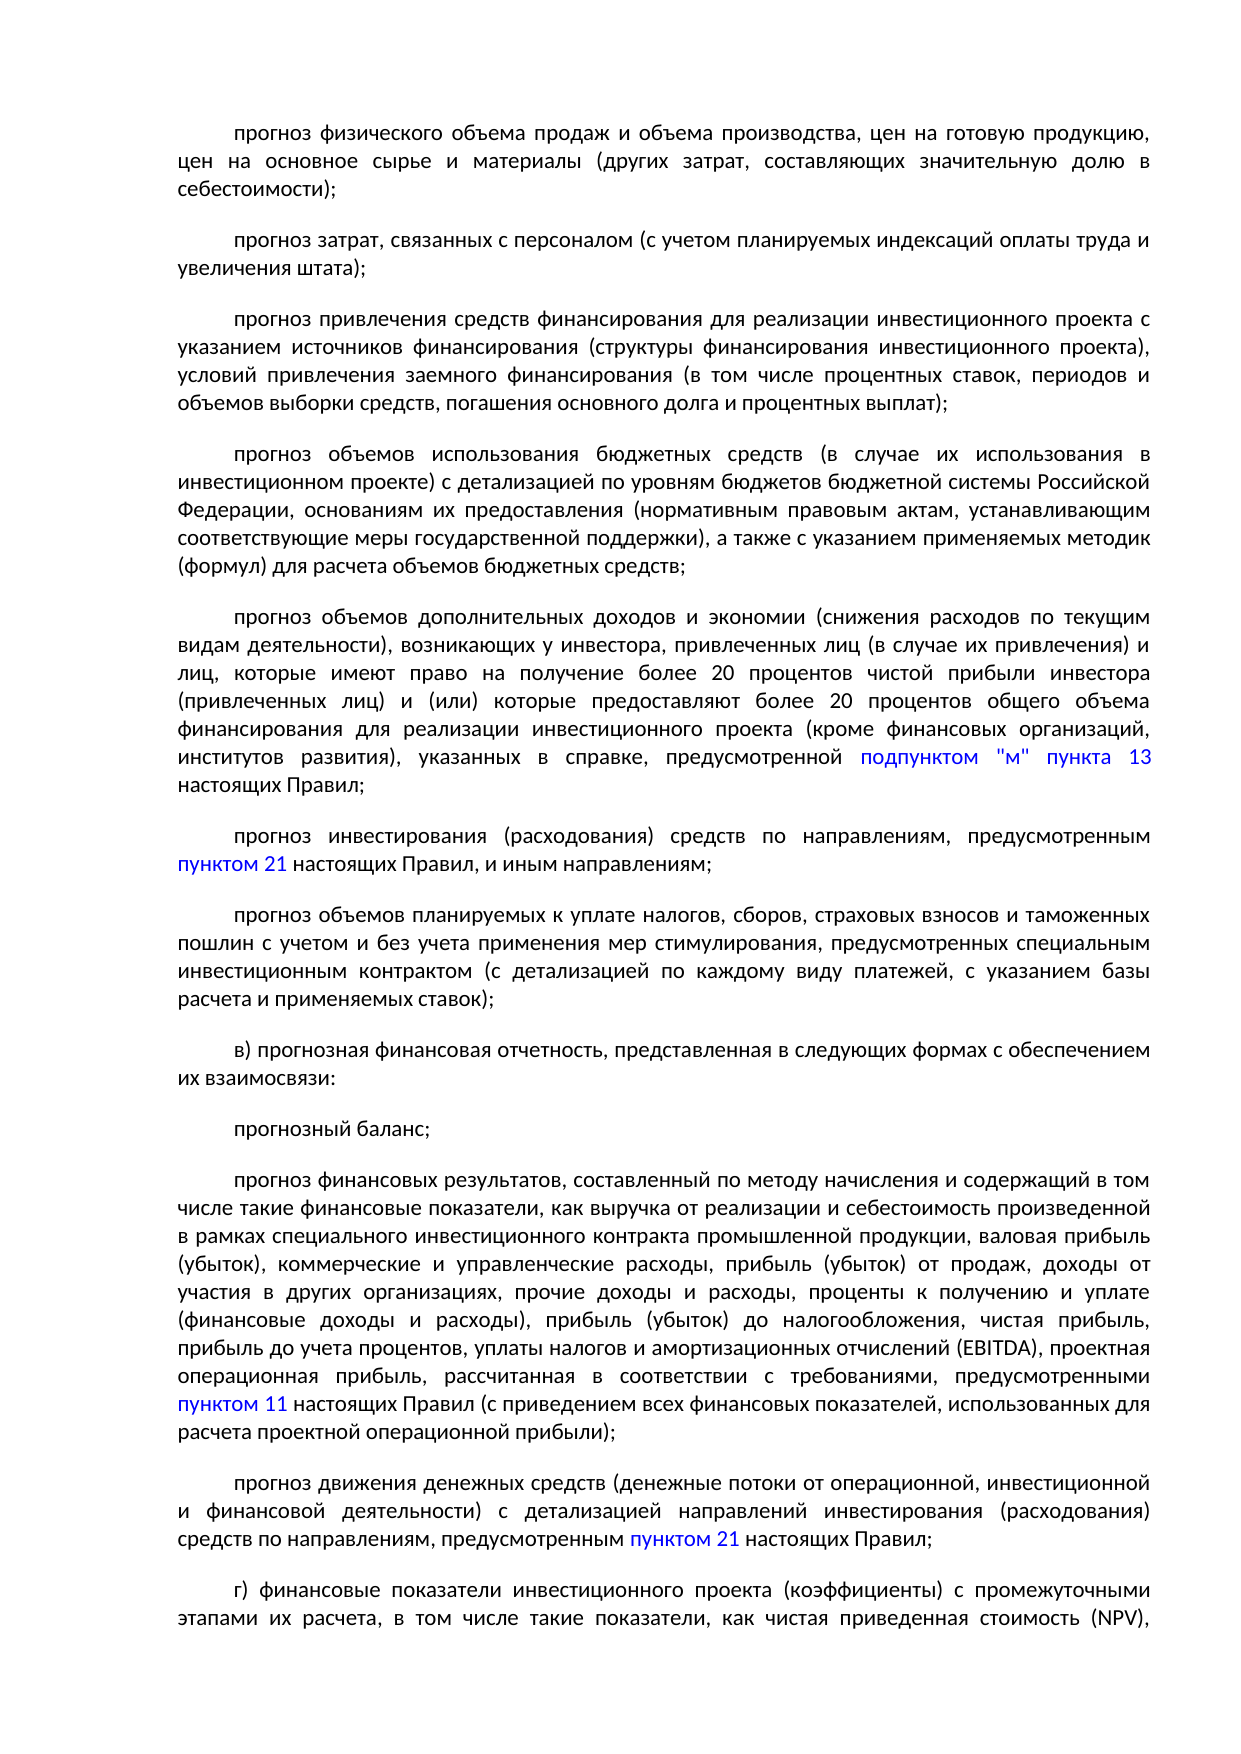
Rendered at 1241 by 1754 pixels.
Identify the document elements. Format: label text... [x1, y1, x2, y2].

text прогноз затрат, связанных с персоналом (с учетом планируемых индексаций оплаты труда и увеличения штата); [177, 225, 1152, 281]
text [177, 1575, 1152, 1631]
text прогноз объемов планируемых к уплате налогов, сборов, страховых взносов и таможенных пошлин с учетом и без учета применения мер стимулирования, предусмотренных специальным инвестиционным контрактом (с детализацией по каждому виду платежей, с указанием базы расчета и применяемых ставок); [177, 900, 1152, 1012]
text прогноз физического объема продаж и объема производства, цен на готовую продукцию, цен на основное сырье и материалы (других затрат, составляющих значительную долю в себестоимости); [177, 118, 1152, 202]
text в) прогнозная финансовая отчетность, представленная в следующих формах с обеспечением их взаимосвязи: [177, 1035, 1152, 1091]
text прогноз инвестирования (расходования) средств по направлениям, предусмотренным пунктом 21 настоящих Правил, и иным направлениям; [177, 821, 1152, 877]
text прогнозный баланс; [177, 1114, 1152, 1142]
text прогноз движения денежных средств (денежные потоки от операционной, инвестиционной и финансовой деятельности) с детализацией направлений инвестирования (расходования) средств по направлениям, предусмотренным пунктом 21 настоящих Правил; [177, 1468, 1152, 1552]
text прогноз привлечения средств финансирования для реализации инвестиционного проекта с указанием источников финансирования (структуры финансирования инвестиционного проекта), условий привлечения заемного финансирования (в том числе процентных ставок, периодов и объемов выборки средств, погашения основного долга и процентных выплат); [177, 304, 1152, 416]
text прогноз финансовых результатов, составленный по методу начисления и содержащий в том числе такие финансовые показатели, как выручка от реализации и себестоимость произведенной в рамках специального инвестиционного контракта промышленной продукции, валовая прибыль (убыток), коммерческие и управленческие расходы, прибыль (убыток) от продаж, доходы от участия в других организациях, прочие доходы и расходы, проценты к получению и уплате (финансовые доходы и расходы), прибыль (убыток) до налогообложения, чистая прибыль, прибыль до учета процентов, уплаты налогов и амортизационных отчислений (EBITDA), проектная операционная прибыль, рассчитанная в соответствии с требованиями, предусмотренными пунктом 11 настоящих Правил (с приведением всех финансовых показателей, использованных для расчета проектной операционной прибыли); [177, 1165, 1152, 1445]
text прогноз объемов дополнительных доходов и экономии (снижения расходов по текущим видам деятельности), возникающих у инвестора, привлеченных лиц (в случае их привлечения) и лиц, которые имеют право на получение более 20 процентов чистой прибыли инвестора (привлеченных лиц) и (или) которые предоставляют более 20 процентов общего объема финансирования для реализации инвестиционного проекта (кроме финансовых организаций, институтов развития), указанных в справке, предусмотренной подпунктом "м" пункта 13 настоящих Правил; [177, 602, 1152, 798]
text прогноз объемов использования бюджетных средств (в случае их использования в инвестиционном проекте) с детализацией по уровням бюджетов бюджетной системы Российской Федерации, основаниям их предоставления (нормативным правовым актам, устанавливающим соответствующие меры государственной поддержки), а также с указанием применяемых методик (формул) для расчета объемов бюджетных средств; [177, 439, 1152, 579]
